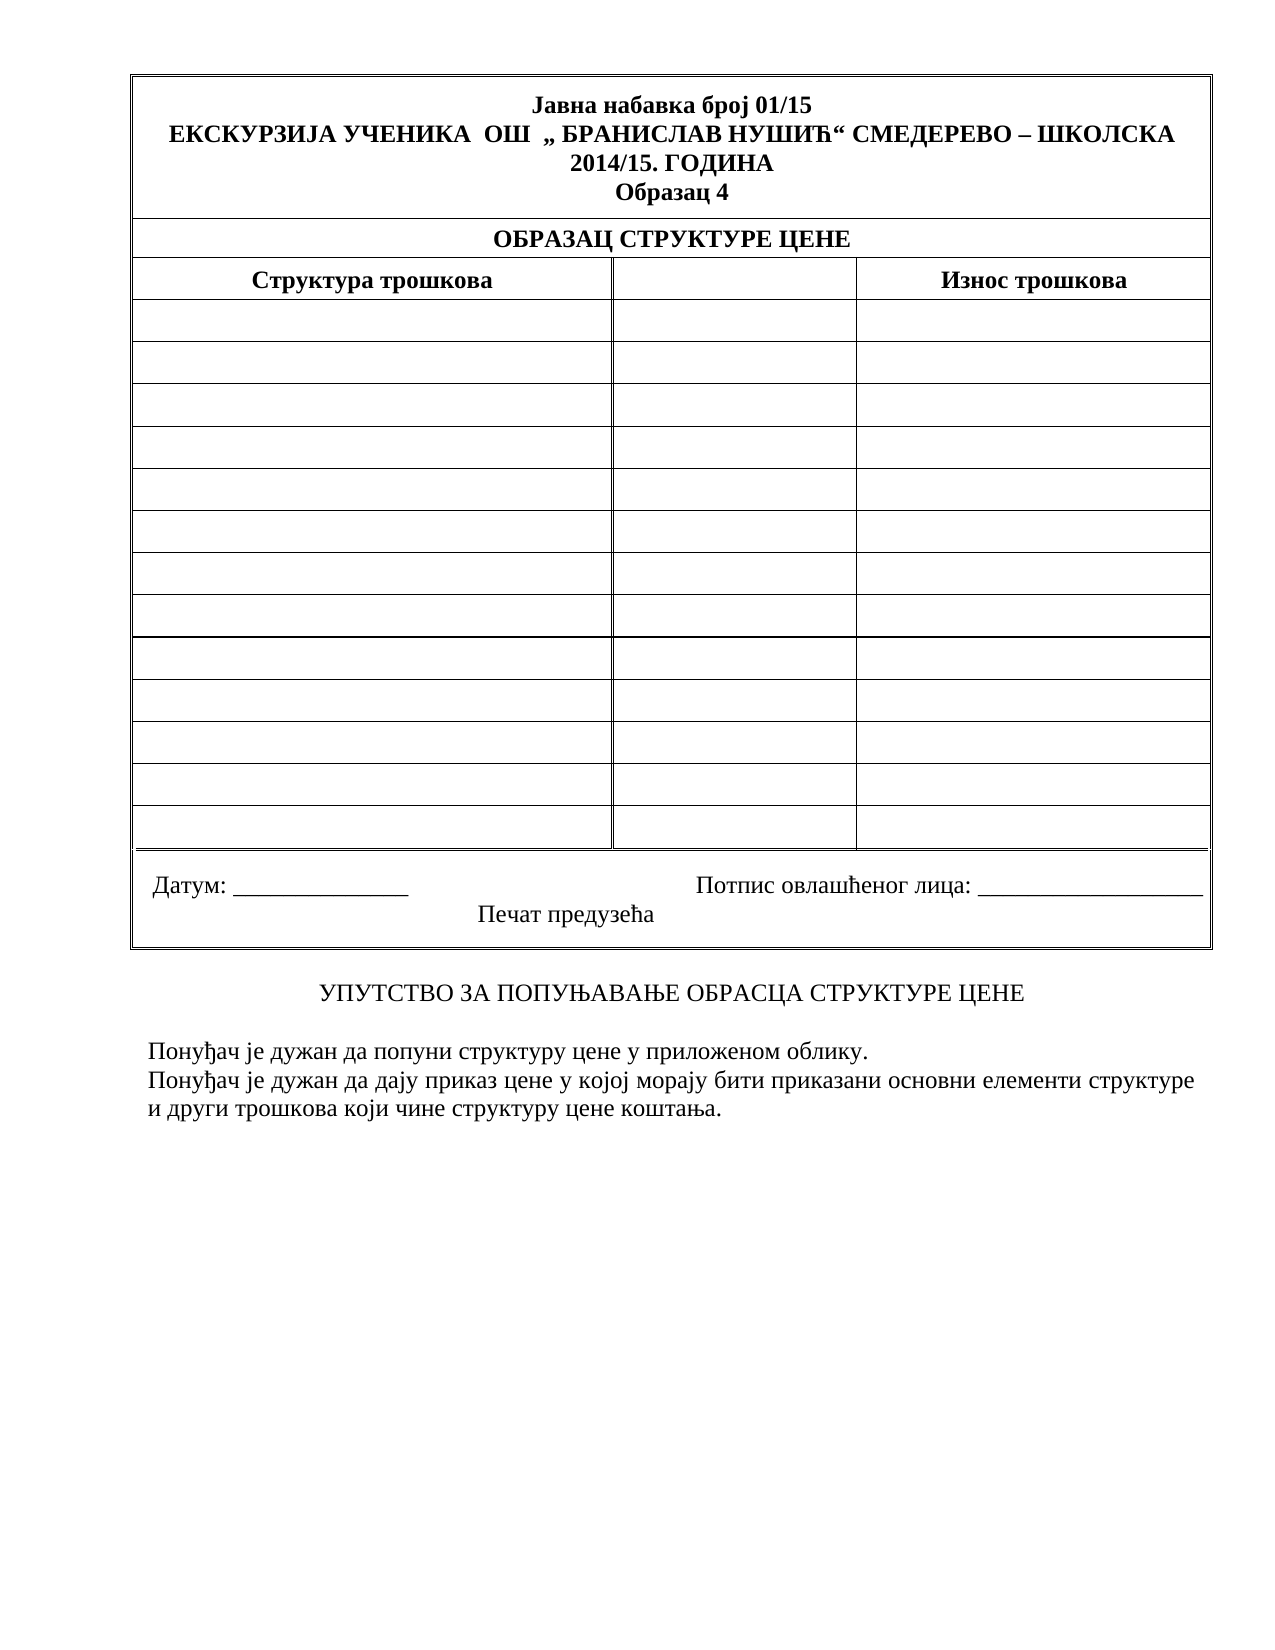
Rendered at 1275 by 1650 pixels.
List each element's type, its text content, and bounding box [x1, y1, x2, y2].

table_cell [614, 638, 856, 679]
table_cell Датум: ______________ Потпис овлашћеног лица: __________________ Печат предузећа [133, 848, 1210, 947]
table_cell [857, 469, 1210, 510]
table_cell [614, 384, 856, 426]
table_cell [133, 595, 611, 636]
table_cell [857, 722, 1210, 763]
table_cell [857, 300, 1210, 341]
text Понуђач је дужан да дају приказ цене у којој морају бити приказани основни елементи структуре и други трошкова који чине структуру цене коштања. [148, 1065, 1196, 1122]
table_cell [614, 342, 856, 383]
table_cell [133, 342, 611, 383]
table_cell [857, 427, 1210, 468]
table_cell Структура трошкова [133, 258, 611, 299]
text Понуђач је дужан да попуни структуру цене у приложеном облику. [148, 1036, 1196, 1065]
table_cell [133, 638, 611, 679]
table_cell [614, 722, 856, 763]
table_cell [857, 511, 1210, 552]
table_cell [857, 680, 1210, 721]
table_cell [133, 680, 611, 721]
table_cell [857, 638, 1210, 679]
text УПУТСТВО ЗА ПОПУЊАВАЊЕ ОБРАСЦА СТРУКТУРЕ ЦЕНЕ [148, 978, 1196, 1007]
table_cell [857, 806, 1210, 847]
table_cell [133, 300, 611, 341]
table_cell [133, 384, 611, 426]
table_cell [614, 427, 856, 468]
table_cell [133, 469, 611, 510]
table_cell [133, 553, 611, 594]
table_cell [133, 722, 611, 763]
table_cell [133, 511, 611, 552]
table_cell [614, 764, 856, 805]
table_cell [614, 806, 856, 847]
table_cell [133, 427, 611, 468]
table_cell [133, 806, 611, 847]
table_cell [614, 469, 856, 510]
table_cell Износ трошкова [857, 258, 1210, 299]
table_cell [614, 595, 856, 636]
table_cell [857, 342, 1210, 383]
table_cell ОБРАЗАЦ СТРУКТУРЕ ЦЕНЕ [133, 219, 1210, 257]
table_cell [614, 680, 856, 721]
table_cell [857, 384, 1210, 426]
table_cell [614, 300, 856, 341]
table_cell [614, 511, 856, 552]
table_cell [133, 764, 611, 805]
table_cell [857, 595, 1210, 636]
table_header Јавна набавка број 01/15 ЕКСКУРЗИЈА УЧЕНИКА ОШ „ БРАНИСЛАВ НУШИЋ“ СМЕДЕРЕВО – ШКОЛСКА 2014/15. ГОДИНА Образац 4 [133, 77, 1210, 217]
table_cell [857, 764, 1210, 805]
table_cell [857, 553, 1210, 594]
table_cell [614, 258, 856, 299]
table_cell [614, 553, 856, 594]
